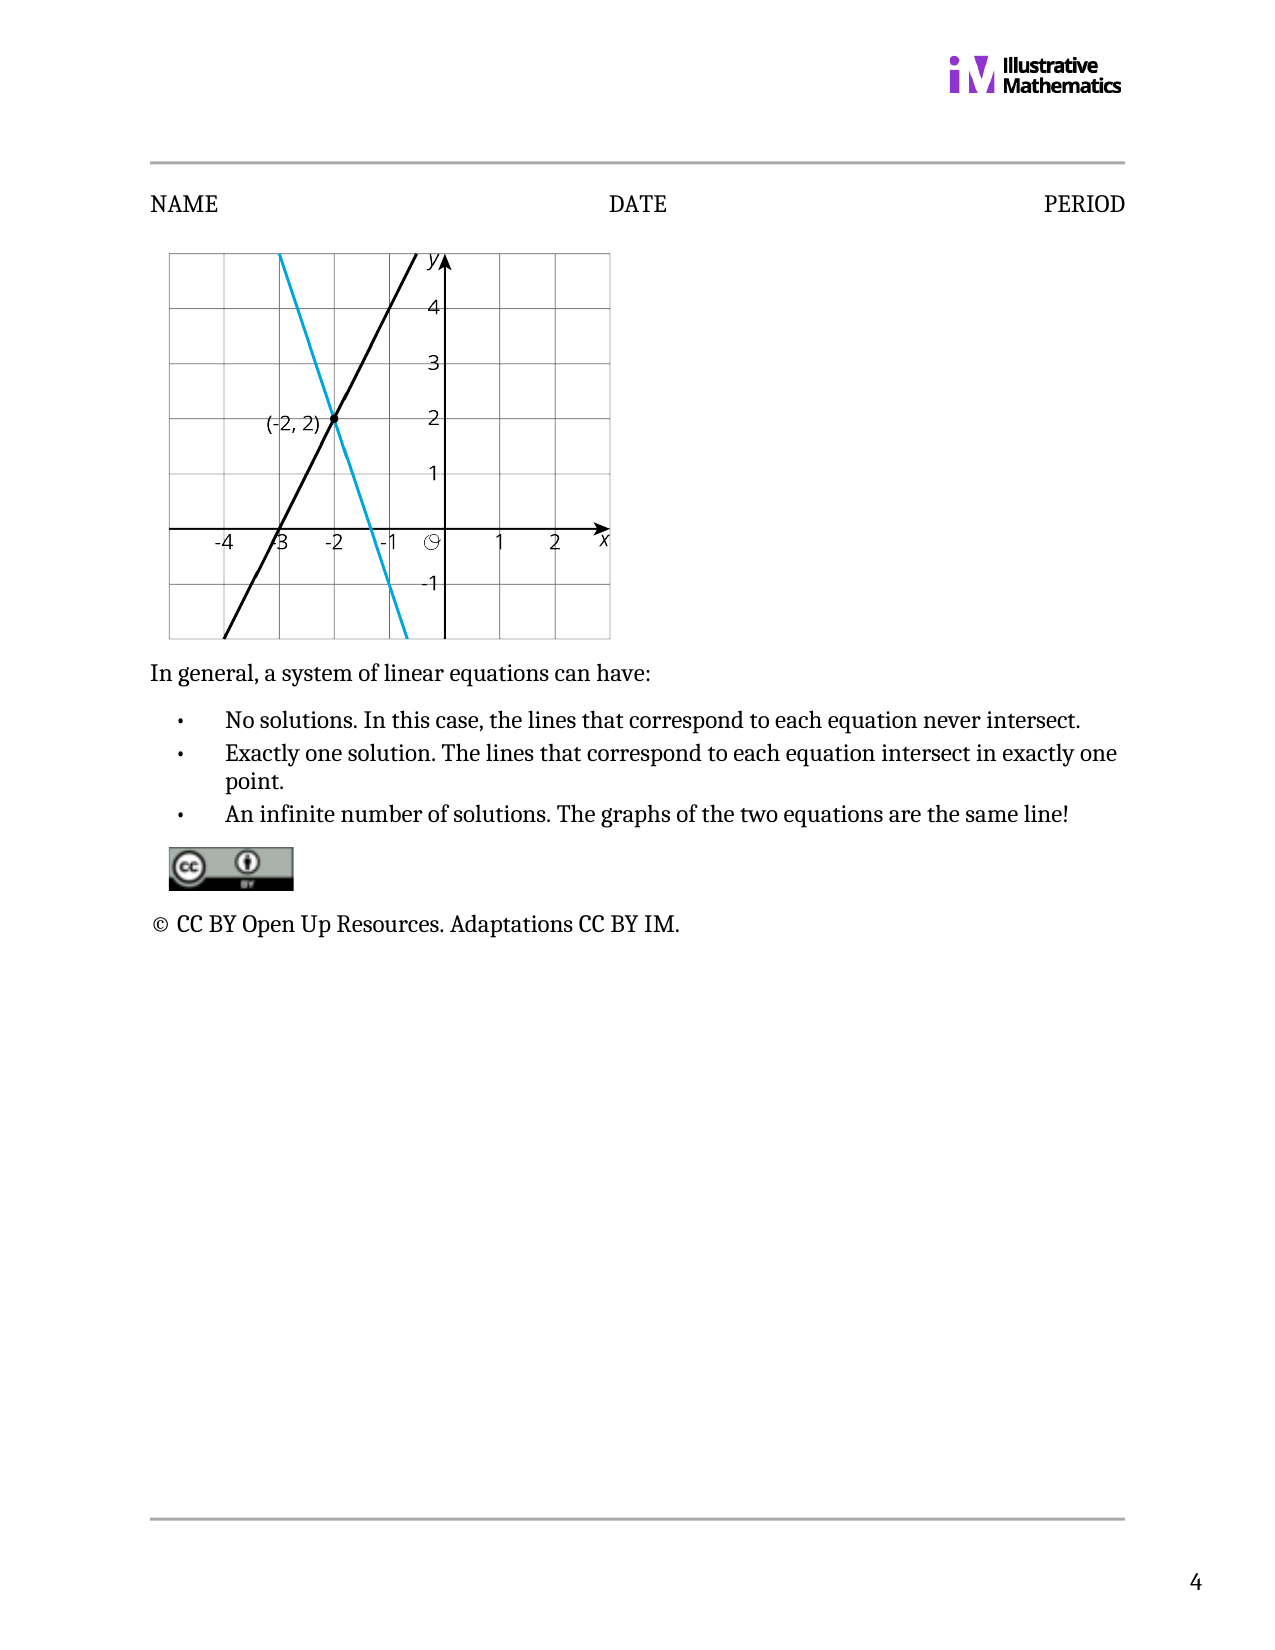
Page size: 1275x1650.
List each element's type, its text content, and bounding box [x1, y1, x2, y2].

text In general, a system of linear equations can have: [150, 658, 1125, 687]
list No solutions. In this case, the lines that correspond to each equation never intersect. [175, 706, 1125, 735]
list An infinite number of solutions. The graphs of the two equations are the same line! [175, 800, 1125, 828]
text © CC BY Open Up Resources. Adaptations CC BY IM. [150, 910, 1125, 938]
picture [168, 847, 294, 891]
list Exactly one solution. The lines that correspond to each equation intersect in exactly one point. [175, 738, 1125, 796]
picture [168, 247, 611, 640]
picture [949, 55, 1121, 93]
